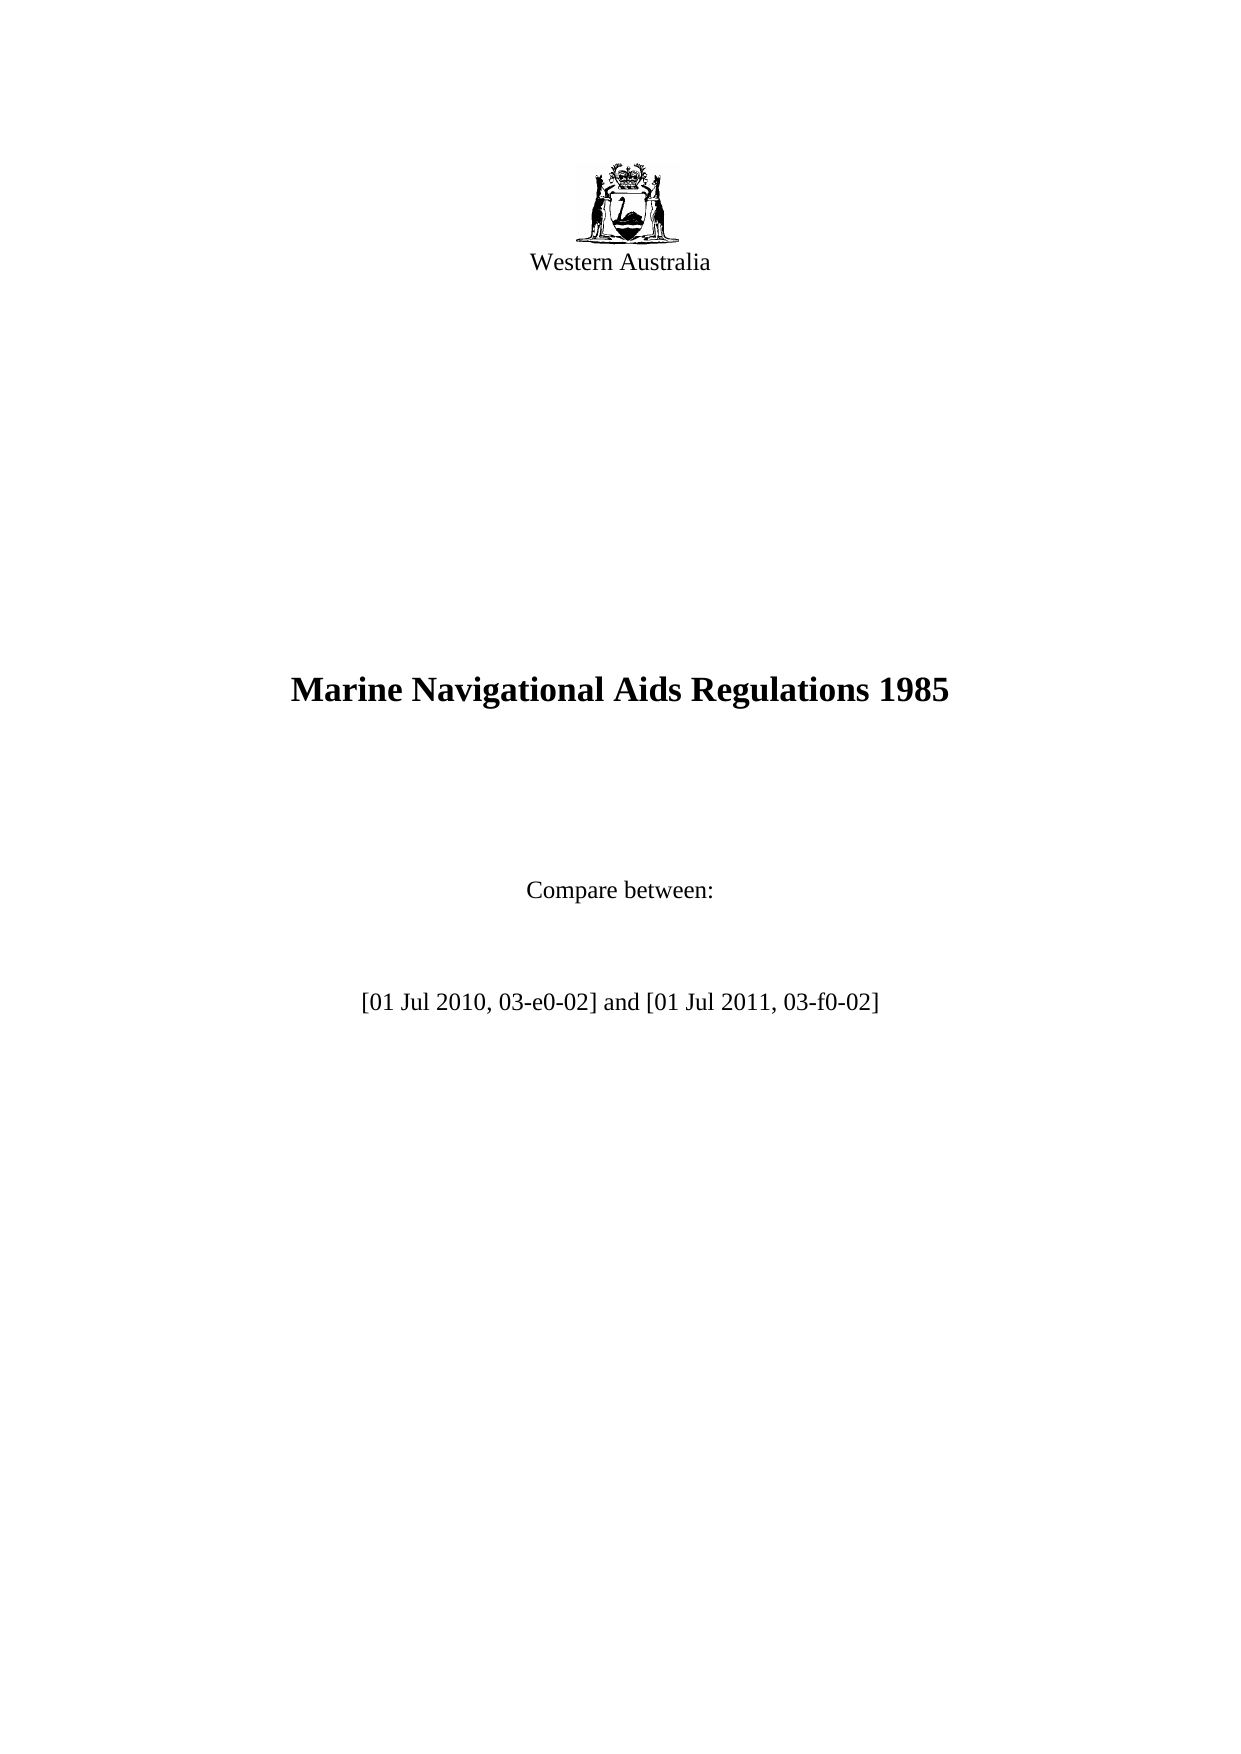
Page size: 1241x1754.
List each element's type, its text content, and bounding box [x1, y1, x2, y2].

text Western Australia [251, 247, 990, 276]
picture [575, 162, 679, 246]
text Marine Navigational Aids Regulations 1985 [251, 668, 990, 709]
text Compare between: [251, 875, 990, 904]
text [01 Jul 2010, 03-e0-02] and [01 Jul 2011, 03-f0-02] [251, 987, 990, 1016]
